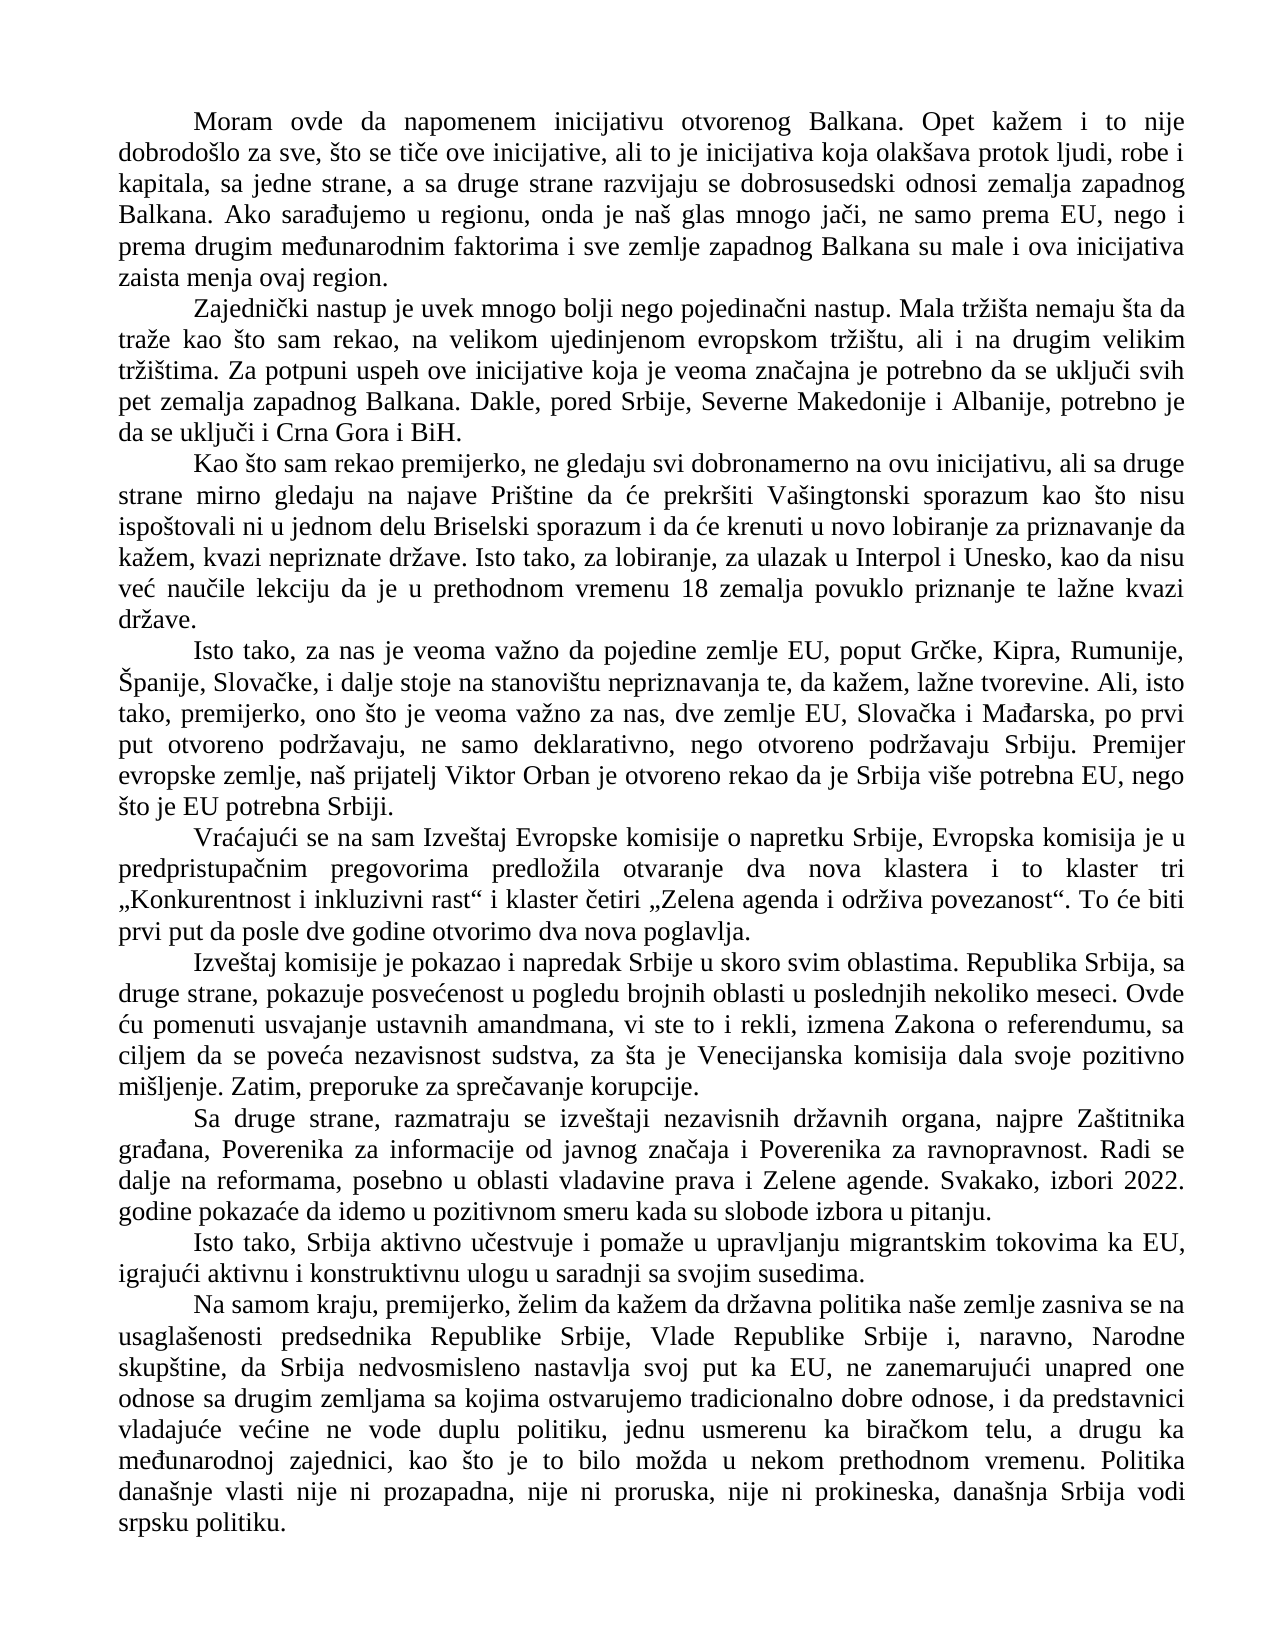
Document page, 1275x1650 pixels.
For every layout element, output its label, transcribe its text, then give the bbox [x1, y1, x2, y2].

text Na samom kraju, premijerko, želim da kažem da državna politika naše zemlje zasniva se na usaglašenosti predsednika Republike Srbije, Vlade Republike Srbije i, naravno, Narodne skupštine, da Srbija nedvosmisleno nastavlja svoj put ka EU, ne zanemarujući unapred one odnose sa drugim zemljama sa kojima ostvarujemo tradicionalno dobre odnose, i da predstavnici vladajuće većine ne vode duplu politiku, jednu usmerenu ka biračkom telu, a drugu ka međunarodnoj zajednici, kao što je to bilo možda u nekom prethodnom vremenu. Politika današnje vlasti nije ni prozapadna, nije ni proruska, nije ni prokineska, današnja Srbija vodi srpsku politiku. [118, 1288, 1186, 1538]
text Kao što sam rekao premijerko, ne gledaju svi dobronamerno na ovu inicijativu, ali sa druge strane mirno gledaju na najave Prištine da će prekršiti Vašingtonski sporazum kao što nisu ispoštovali ni u jednom delu Briselski sporazum i da će krenuti u novo lobiranje za priznavanje da kažem, kvazi nepriznate države. Isto tako, za lobiranje, za ulazak u Interpol i Unesko, kao da nisu već naučile lekciju da je u prethodnom vremenu 18 zemalja povuklo priznanje te lažne kvazi države. [118, 448, 1186, 634]
text Sa druge strane, razmatraju se izveštaji nezavisnih državnih organa, najpre Zaštitnika građana, Poverenika za informacije od javnog značaja i Poverenika za ravnopravnost. Radi se dalje na reformama, posebno u oblasti vladavine prava i Zelene agende. Svakako, izbori 2022. godine pokazaće da idemo u pozitivnom smeru kada su slobode izbora u pitanju. [118, 1102, 1186, 1226]
text Izveštaj komisije je pokazao i napredak Srbije u skoro svim oblastima. Republika Srbija, sa druge strane, pokazuje posvećenost u pogledu brojnih oblasti u poslednjih nekoliko meseci. Ovde ću pomenuti usvajanje ustavnih amandmana, vi ste to i rekli, izmena Zakona o referendumu, sa ciljem da se poveća nezavisnost sudstva, za šta je Venecijanska komisija dala svoje pozitivno mišljenje. Zatim, preporuke za sprečavanje korupcije. [118, 946, 1186, 1102]
text Isto tako, Srbija aktivno učestvuje i pomaže u upravljanju migrantskim tokovima ka EU, igrajući aktivnu i konstruktivnu ulogu u saradnji sa svojim susedima. [118, 1226, 1186, 1288]
text Moram ovde da napomenem inicijativu otvorenog Balkana. Opet kažem i to nije dobrodošlo za sve, što se tiče ove inicijative, ali to je inicijativa koja olakšava protok ljudi, robe i kapitala, sa jedne strane, a sa druge strane razvijaju se dobrosusedski odnosi zemalja zapadnog Balkana. Ako sarađujemo u regionu, onda je naš glas mnogo jači, ne samo prema EU, nego i prema drugim međunarodnim faktorima i sve zemlje zapadnog Balkana su male i ova inicijativa zaista menja ovaj region. [118, 105, 1186, 292]
text Vraćajući se na sam Izveštaj Evropske komisije o napretku Srbije, Evropska komisija je u predpristupačnim pregovorima predložila otvaranje dva nova klastera i to klaster tri „Konkurentnost i inkluzivni rast“ i klaster četiri „Zelena agenda i održiva povezanost“. To će biti prvi put da posle dve godine otvorimo dva nova poglavlja. [118, 821, 1186, 946]
text Zajednički nastup je uvek mnogo bolji nego pojedinačni nastup. Mala tržišta nemaju šta da traže kao što sam rekao, na velikom ujedinjenom evropskom tržištu, ali i na drugim velikim tržištima. Za potpuni uspeh ove inicijative koja je veoma značajna je potrebno da se uključi svih pet zemalja zapadnog Balkana. Dakle, pored Srbije, Severne Makedonije i Albanije, potrebno je da se uključi i Crna Gora i BiH. [118, 292, 1186, 448]
text Isto tako, za nas je veoma važno da pojedine zemlje EU, poput Grčke, Kipra, Rumunije, Španije, Slovačke, i dalje stoje na stanovištu nepriznavanja te, da kažem, lažne tvorevine. Ali, isto tako, premijerko, ono što je veoma važno za nas, dve zemlje EU, Slovačka i Mađarska, po prvi put otvoreno podržavaju, ne samo deklarativno, nego otvoreno podržavaju Srbiju. Premijer evropske zemlje, naš prijatelj Viktor Orban je otvoreno rekao da je Srbija više potrebna EU, nego što je EU potrebna Srbiji. [118, 634, 1186, 821]
